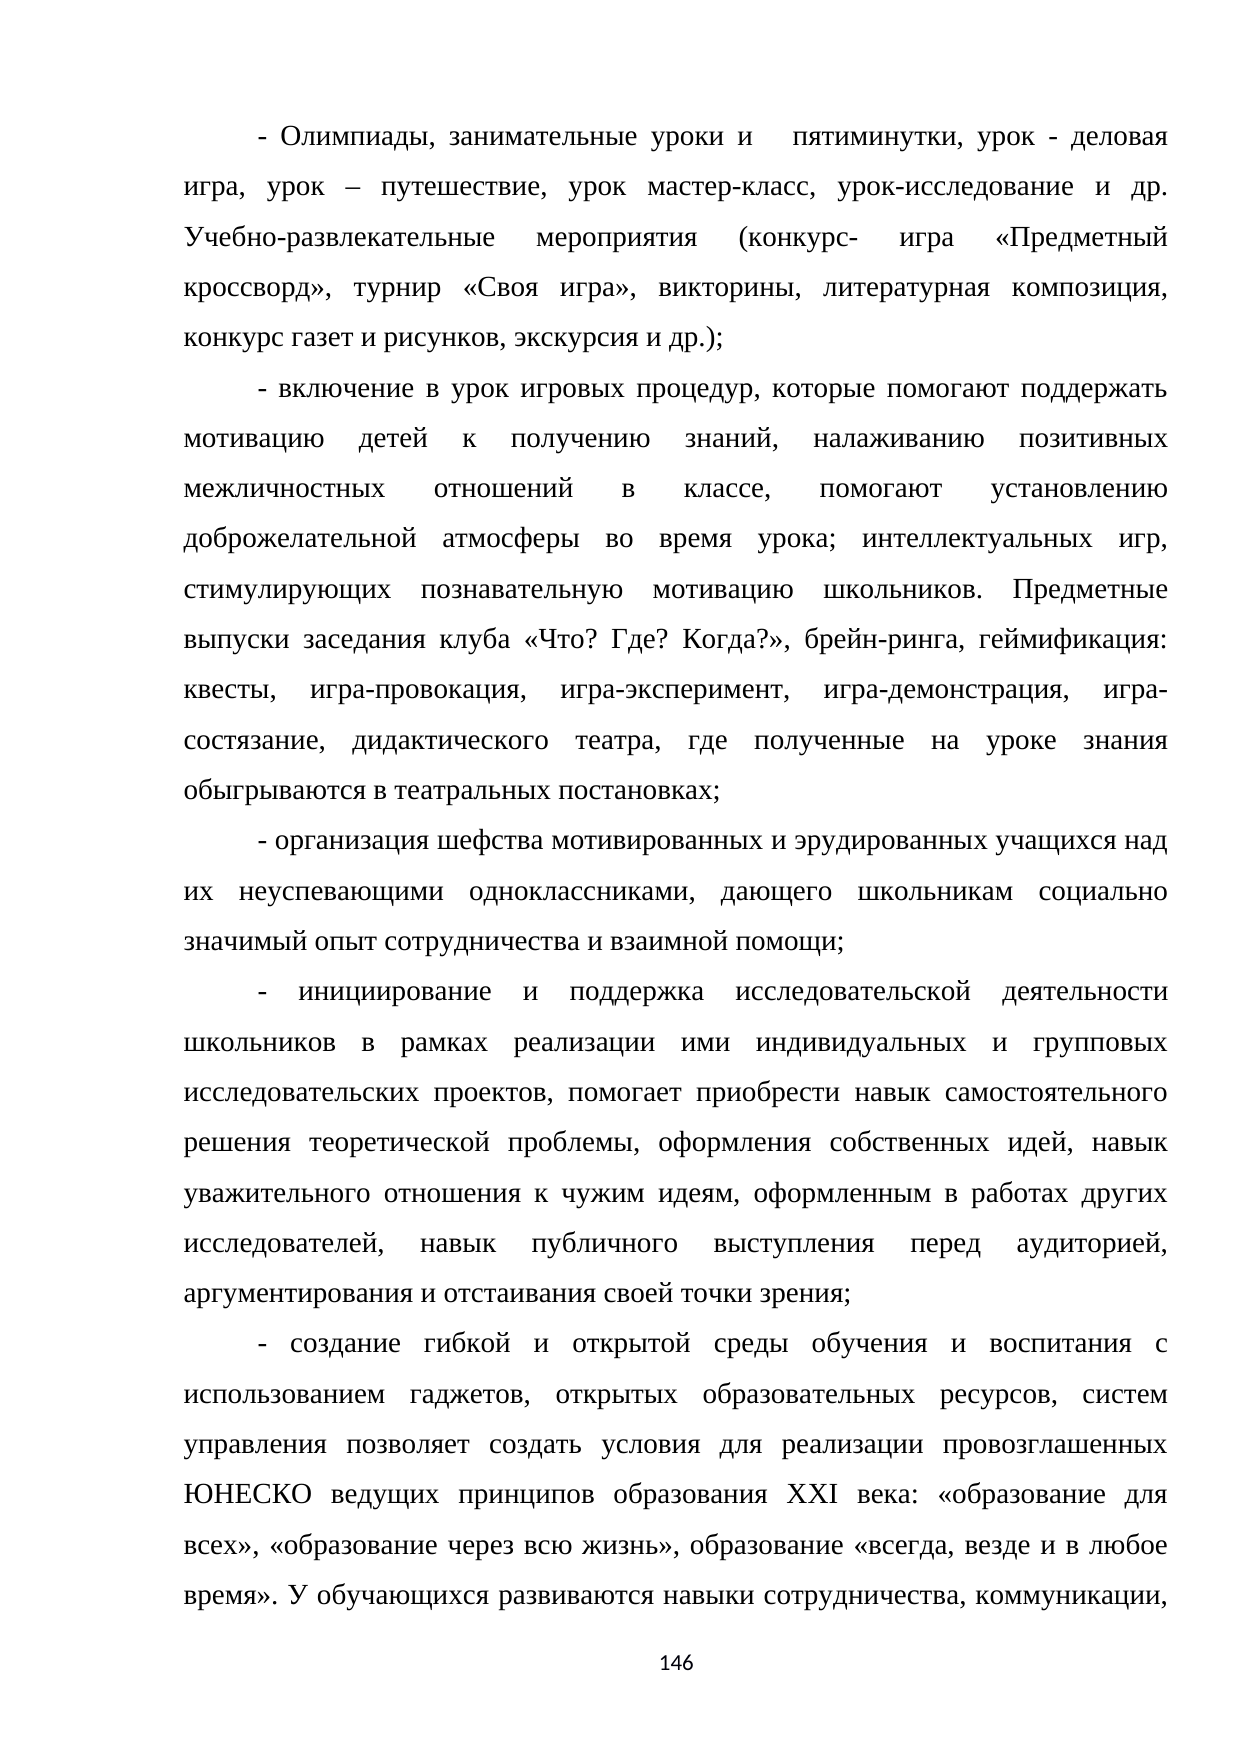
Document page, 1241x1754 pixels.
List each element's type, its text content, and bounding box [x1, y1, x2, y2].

text - включение в урок игровых процедур, которые помогают поддержать мотивацию детей к получению знаний, налаживанию позитивных межличностных отношений в классе, помогают установлению доброжелательной атмосферы во время урока; интеллектуальных игр, стимулирующих познавательную мотивацию школьников. Предметные выпуски заседания клуба «Что? Где? Когда?», брейн-ринга, геймификация: квесты, игра-провокация, игра-эксперимент, игра-демонстрация, игра-состязание, дидактического театра, где полученные на уроке знания обыгрываются в театральных постановках; [183, 370, 1169, 806]
text - Олимпиады, занимательные уроки и пятиминутки, урок - деловая игра, урок – путешествие, урок мастер-класс, урок-исследование и др. Учебно-развлекательные мероприятия (конкурс- игра «Предметный кроссворд», турнир «Своя игра», викторины, литературная композиция, конкурс газет и рисунков, экскурсия и др.); [183, 118, 1169, 353]
text - организация шефства мотивированных и эрудированных учащихся над их неуспевающими одноклассниками, дающего школьникам социально значимый опыт сотрудничества и взаимной помощи; [183, 822, 1169, 957]
text - инициирование и поддержка исследовательской деятельности школьников в рамках реализации ими индивидуальных и групповых исследовательских проектов, помогает приобрести навык самостоятельного решения теоретической проблемы, оформления собственных идей, навык уважительного отношения к чужим идеям, оформленным в работах других исследователей, навык публичного выступления перед аудиторией, аргументирования и отстаивания своей точки зрения; [183, 973, 1169, 1309]
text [183, 1326, 1169, 1611]
